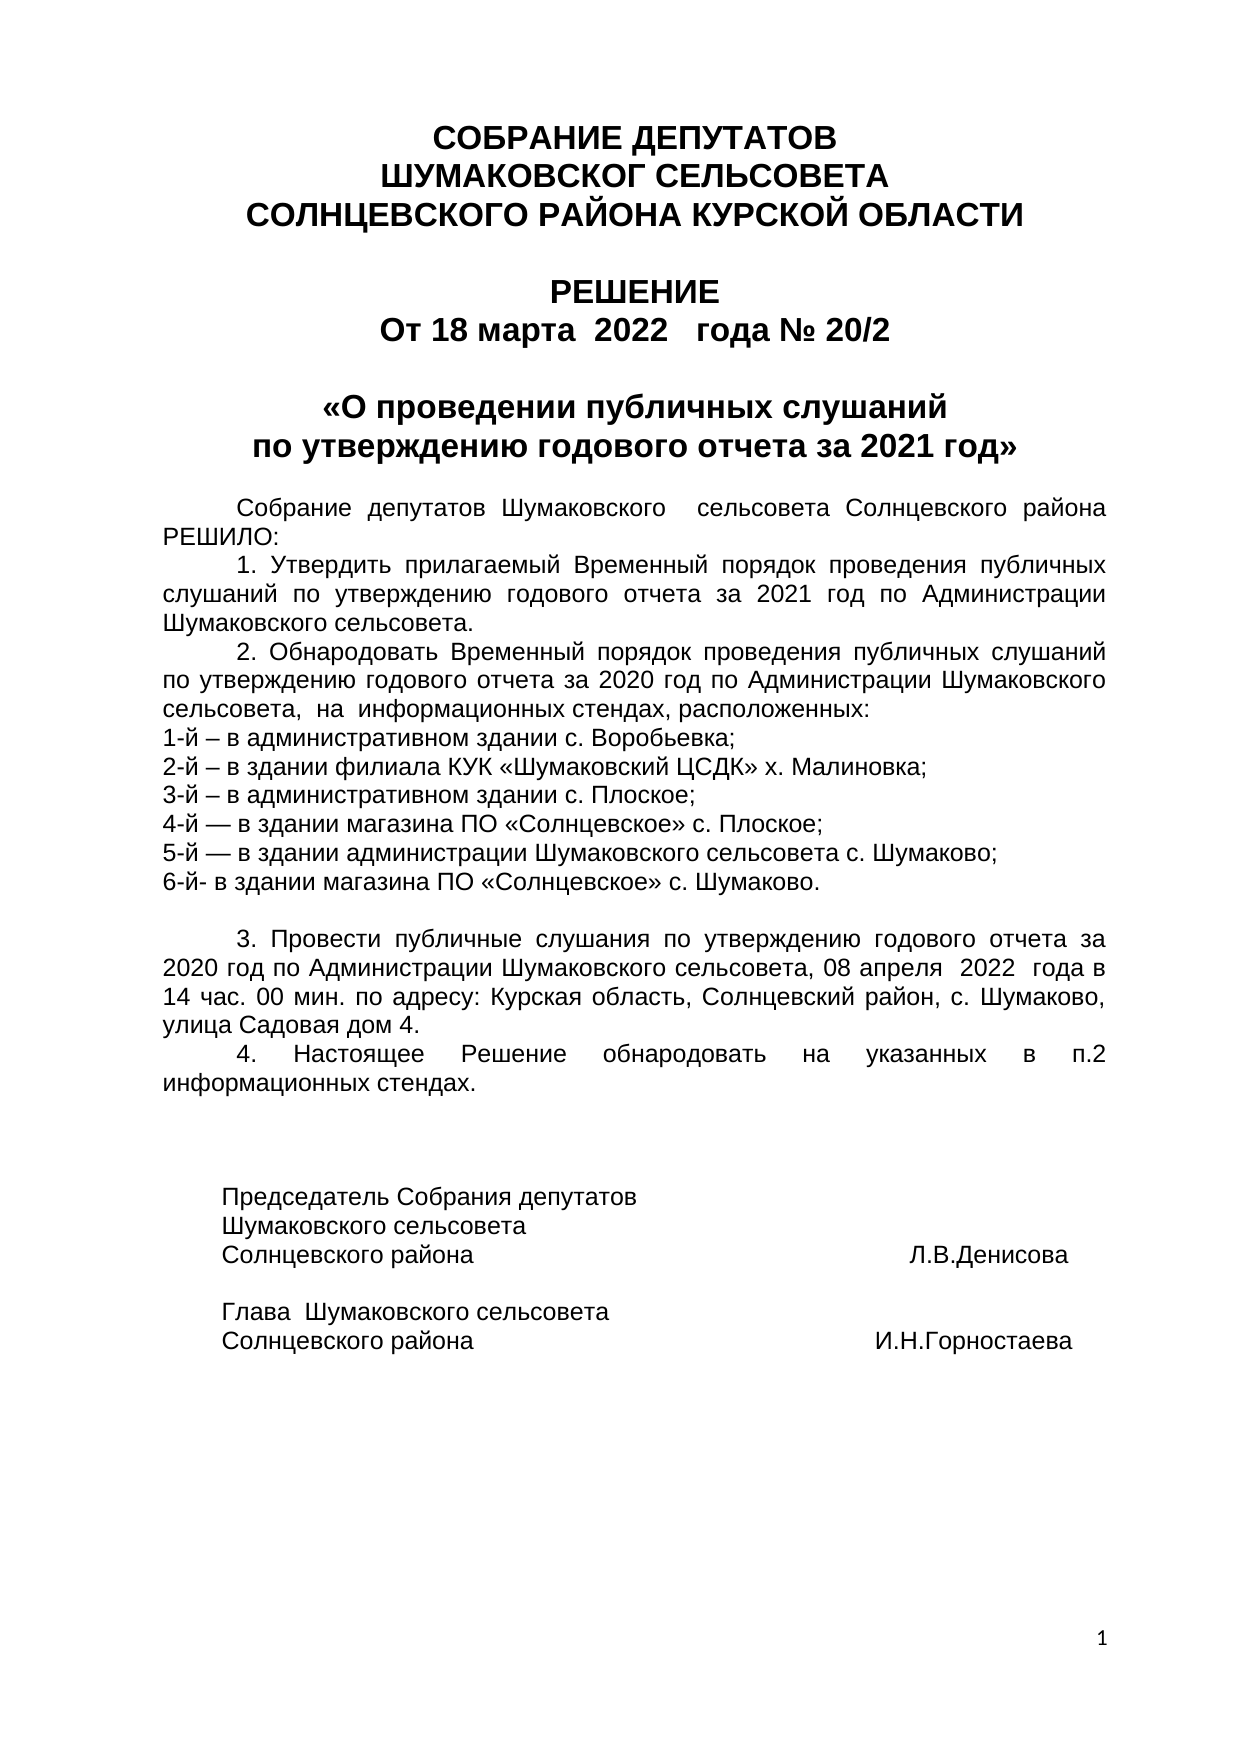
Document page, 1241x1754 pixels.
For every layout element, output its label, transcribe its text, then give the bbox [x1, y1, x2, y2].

subtitle СОЛНЦЕВСКОГО РАЙОНА КУРСКОЙ ОБЛАСТИ [162, 195, 1107, 233]
text 2. Обнародовать Временный порядок проведения публичных слушаний по утверждению годового отчета за 2020 год по Администрации Шумаковского сельсовета, на информационных стендах, расположенных: [162, 637, 1107, 723]
subtitle СОБРАНИЕ ДЕПУТАТОВ [162, 118, 1107, 157]
text 2-й – в здании филиала КУК «Шумаковский ЦСДК» х. Малиновка; [162, 752, 1107, 780]
text 1-й – в административном здании с. Воробьевка; [162, 723, 1107, 752]
text по утверждению годового отчета за 2021 год» [162, 426, 1107, 464]
text 3-й – в административном здании с. Плоское; [162, 780, 1107, 809]
subtitle ШУМАКОВСКОГ СЕЛЬСОВЕТА [162, 157, 1107, 195]
text Председатель Собрания депутатов [162, 1182, 1107, 1211]
text Собрание депутатов Шумаковского сельсовета Солнцевского района РЕШИЛО: [162, 493, 1107, 550]
text 4-й — в здании магазина ПО «Солнцевское» с. Плоское; [162, 809, 1107, 838]
text 5-й — в здании администрации Шумаковского сельсовета с. Шумаково; [162, 838, 1107, 867]
text 1. Утвердить прилагаемый Временный порядок проведения публичных слушаний по утверждению годового отчета за 2021 год по Администрации Шумаковского сельсовета. [162, 550, 1107, 637]
subtitle РЕШЕНИЕ [162, 272, 1107, 310]
text «О проведении публичных слушаний [162, 387, 1108, 426]
text 3. Провести публичные слушания по утверждению годового отчета за 2020 год по Администрации Шумаковского сельсовета, 08 апреля 2022 года в 14 час. 00 мин. по адресу: Курская область, Солнцевский район, с. Шумаково, улица Садовая дом 4. [162, 924, 1107, 1039]
text 6-й- в здании магазина ПО «Солнцевское» с. Шумаково. [162, 867, 1107, 895]
text Глава Шумаковского сельсовета [162, 1297, 1107, 1326]
subtitle От 18 марта 2022 года № 20/2 [162, 310, 1107, 349]
text Солнцевского района Л.В.Денисова [162, 1239, 1107, 1268]
text Солнцевского района И.Н.Горностаева [162, 1326, 1107, 1354]
text Шумаковского сельсовета [162, 1211, 1107, 1239]
text 4. Настоящее Решение обнародовать на указанных в п.2 информационных стендах. [162, 1039, 1107, 1097]
